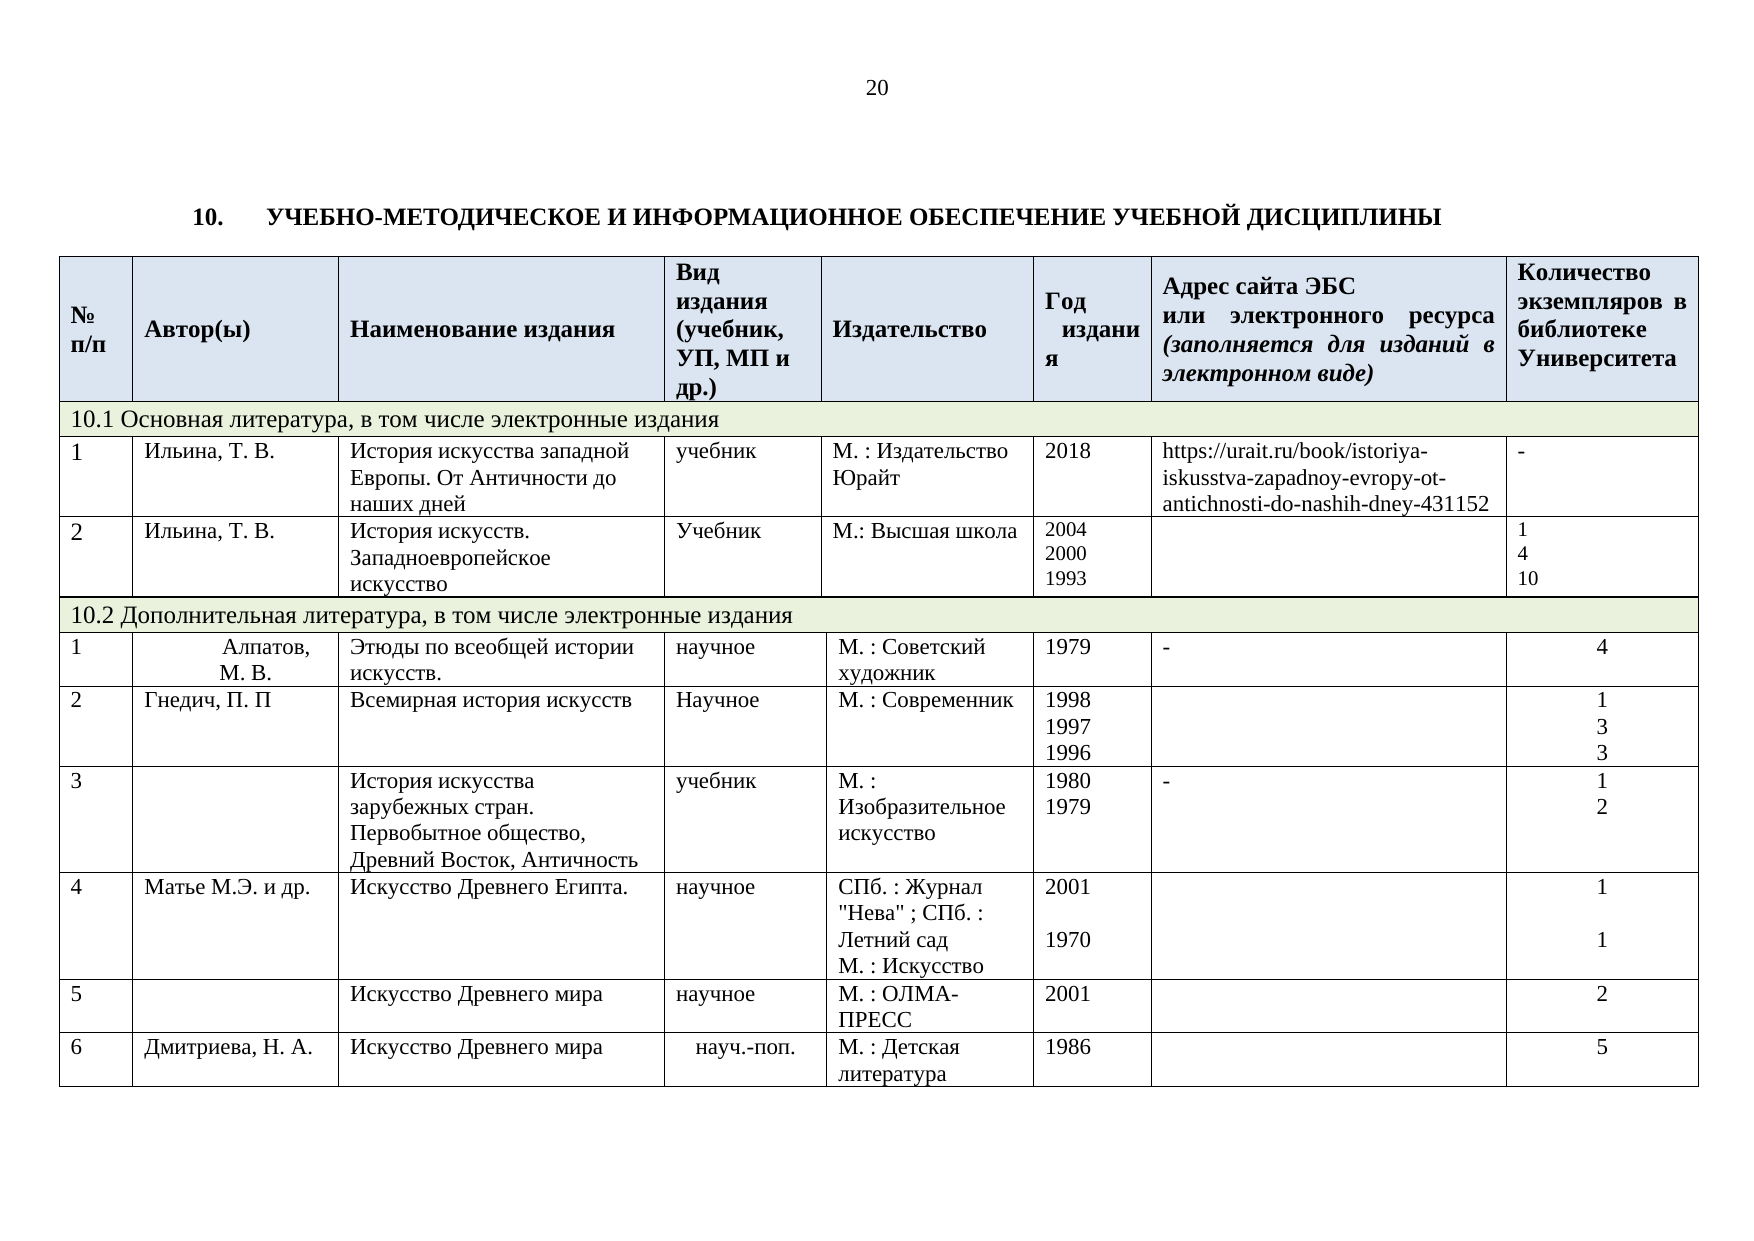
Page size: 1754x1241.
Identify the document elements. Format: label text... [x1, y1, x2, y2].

table_cell 2 [60, 517, 132, 596]
table_cell 1 3 3 [1507, 687, 1698, 766]
table_cell [1152, 1033, 1506, 1086]
table_cell научное [665, 873, 826, 978]
table_cell 6 [60, 1033, 132, 1086]
table_cell [133, 767, 338, 872]
table_cell 2001 1970 [1034, 873, 1151, 978]
table_cell СПб. : Журнал "Нева" ; СПб. : Летний сад М. : Искусство [827, 873, 1033, 978]
table_cell науч.-поп. [665, 1033, 826, 1086]
table_cell Всемирная история искусств [339, 687, 664, 766]
table_cell 1986 [1034, 1033, 1151, 1086]
table_header Год издания [1034, 257, 1151, 401]
table_cell 1 [60, 633, 132, 686]
table_cell 10.1 Основная литература, в том числе электронные издания [60, 402, 1698, 436]
table_cell Ильина, Т. В. [133, 437, 338, 516]
table_cell 10.2 Дополнительная литература, в том числе электронные издания [60, 598, 1698, 632]
table_header № п/п [60, 257, 132, 401]
table_cell [1152, 517, 1506, 596]
table_cell [1152, 687, 1506, 766]
table_cell https://urait.ru/book/istoriya-iskusstva-zapadnoy-evropy-ot-antichnosti-do-nashih-dney-431152 [1152, 437, 1506, 516]
table_cell - [1152, 633, 1506, 686]
table_cell М. : Изобразительное искусство [827, 767, 1033, 872]
table_cell Ильина, Т. В. [133, 517, 338, 596]
table_cell - [1152, 767, 1506, 872]
table_cell научное [665, 980, 826, 1032]
table_cell М.: Высшая школа [822, 517, 1033, 596]
table_cell Учебник [665, 517, 821, 596]
table_cell [133, 980, 338, 1032]
table_header Автор(ы) [133, 257, 338, 401]
table_cell Дмитриева, Н. А. [133, 1033, 338, 1086]
table_cell 2 [1507, 980, 1698, 1032]
table_cell М. : Детская литература [827, 1033, 1033, 1086]
table_cell Алпатов, М. В. [133, 633, 338, 686]
table_cell Искусство Древнего мира [339, 980, 664, 1032]
table_cell 3 [60, 767, 132, 872]
table_header Адрес сайта ЭБС или электронного ресурса (заполняется для изданий в электронном виде) [1152, 257, 1506, 401]
table_cell 1979 [1034, 633, 1151, 686]
table_cell Искусство Древнего мира [339, 1033, 664, 1086]
table_cell Научное [665, 687, 826, 766]
table_cell Матье М.Э. и др. [133, 873, 338, 978]
table_cell - [1507, 437, 1698, 516]
table_cell 5 [60, 980, 132, 1032]
table_cell 1998 1997 1996 [1034, 687, 1151, 766]
table_header Вид издания (учебник, УП, МП и др.) [665, 257, 821, 401]
table_header Издательство [822, 257, 1033, 401]
table_cell 1 [60, 437, 132, 516]
table_cell учебник [665, 767, 826, 872]
table_cell 2 [60, 687, 132, 766]
table_cell научное [665, 633, 826, 686]
table_cell 2004 2000 1993 [1034, 517, 1151, 596]
table_cell 1 2 [1507, 767, 1698, 872]
table_header Количество экземпляров в библиотеке Университета [1507, 257, 1698, 401]
table_cell 2001 [1034, 980, 1151, 1032]
table_cell 5 [1507, 1033, 1698, 1086]
table_cell М. : Современник [827, 687, 1033, 766]
table_header Наименование издания [339, 257, 664, 401]
table_cell 1 4 10 [1507, 517, 1698, 596]
table_cell История искусства западной Европы. От Античности до наших дней [339, 437, 664, 516]
table_cell Этюды по всеобщей истории искусств. [339, 633, 664, 686]
table_cell 2018 [1034, 437, 1151, 516]
table_cell 4 [60, 873, 132, 978]
table_cell 4 [1507, 633, 1698, 686]
table_cell История искусств. Западноевропейское искусство [339, 517, 664, 596]
table_cell М. : Издательство Юрайт [822, 437, 1033, 516]
table_cell М. : ОЛМА-ПРЕСС [827, 980, 1033, 1032]
table_cell Гнедич, П. П [133, 687, 338, 766]
table_cell 1 1 [1507, 873, 1698, 978]
table_cell [1152, 873, 1506, 978]
table_cell История искусства зарубежных стран. Первобытное общество, Древний Восток, Античность [339, 767, 664, 872]
table_cell М. : Советский художник [827, 633, 1033, 686]
table_cell учебник [665, 437, 821, 516]
table_cell [1152, 980, 1506, 1032]
table_cell 1980 1979 [1034, 767, 1151, 872]
table_cell Искусство Древнего Египта. [339, 873, 664, 978]
subtitle УЧЕБНО-МЕТОДИЧЕСКОЕ И ИНФОРМАЦИОННОЕ ОБЕСПЕЧЕНИЕ УЧЕБНОЙ ДИСЦИПЛИНЫ [192, 202, 1636, 231]
